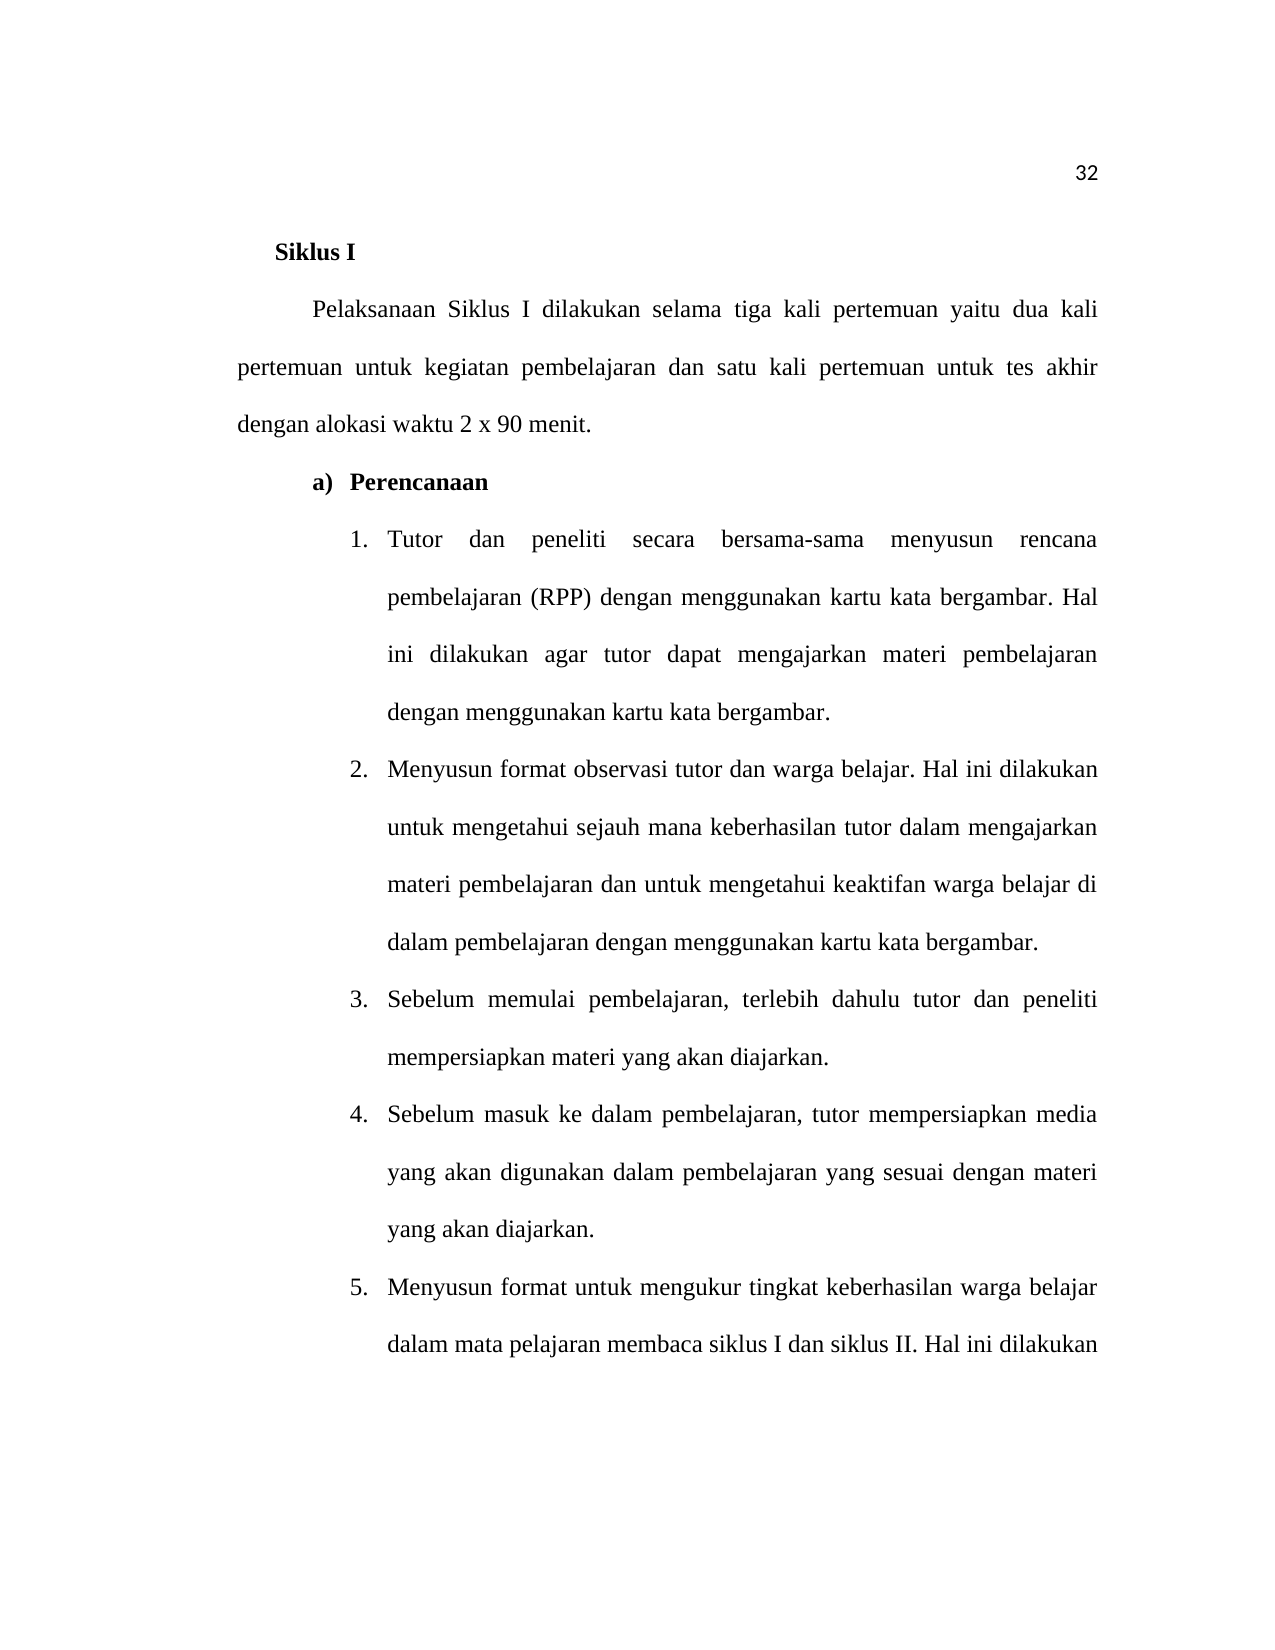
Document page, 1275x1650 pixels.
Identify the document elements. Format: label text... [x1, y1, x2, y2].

list Tutor dan peneliti secara bersama-sama menyusun rencana pembelajaran (RPP) dengan menggunakan kartu kata bergambar. Hal ini dilakukan agar tutor dapat mengajarkan materi pembelajaran dengan menggunakan kartu kata bergambar. [349, 524, 1098, 726]
text Pelaksanaan Siklus I dilakukan selama tiga kali pertemuan yaitu dua kali pertemuan untuk kegiatan pembelajaran dan satu kali pertemuan untuk tes akhir dengan alokasi waktu 2 x 90 menit. [237, 294, 1098, 438]
text Siklus I [274, 237, 1098, 266]
list Sebelum masuk ke dalam pembelajaran, tutor mempersiapkan media yang akan digunakan dalam pembelajaran yang sesuai dengan materi yang akan diajarkan. [349, 1099, 1098, 1243]
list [349, 1272, 1098, 1358]
list Sebelum memulai pembelajaran, terlebih dahulu tutor dan peneliti mempersiapkan materi yang akan diajarkan. [349, 984, 1098, 1071]
list Perencanaan [312, 467, 1098, 496]
list Menyusun format observasi tutor dan warga belajar. Hal ini dilakukan untuk mengetahui sejauh mana keberhasilan tutor dalam mengajarkan materi pembelajaran dan untuk mengetahui keaktifan warga belajar di dalam pembelajaran dengan menggunakan kartu kata bergambar. [349, 754, 1098, 956]
